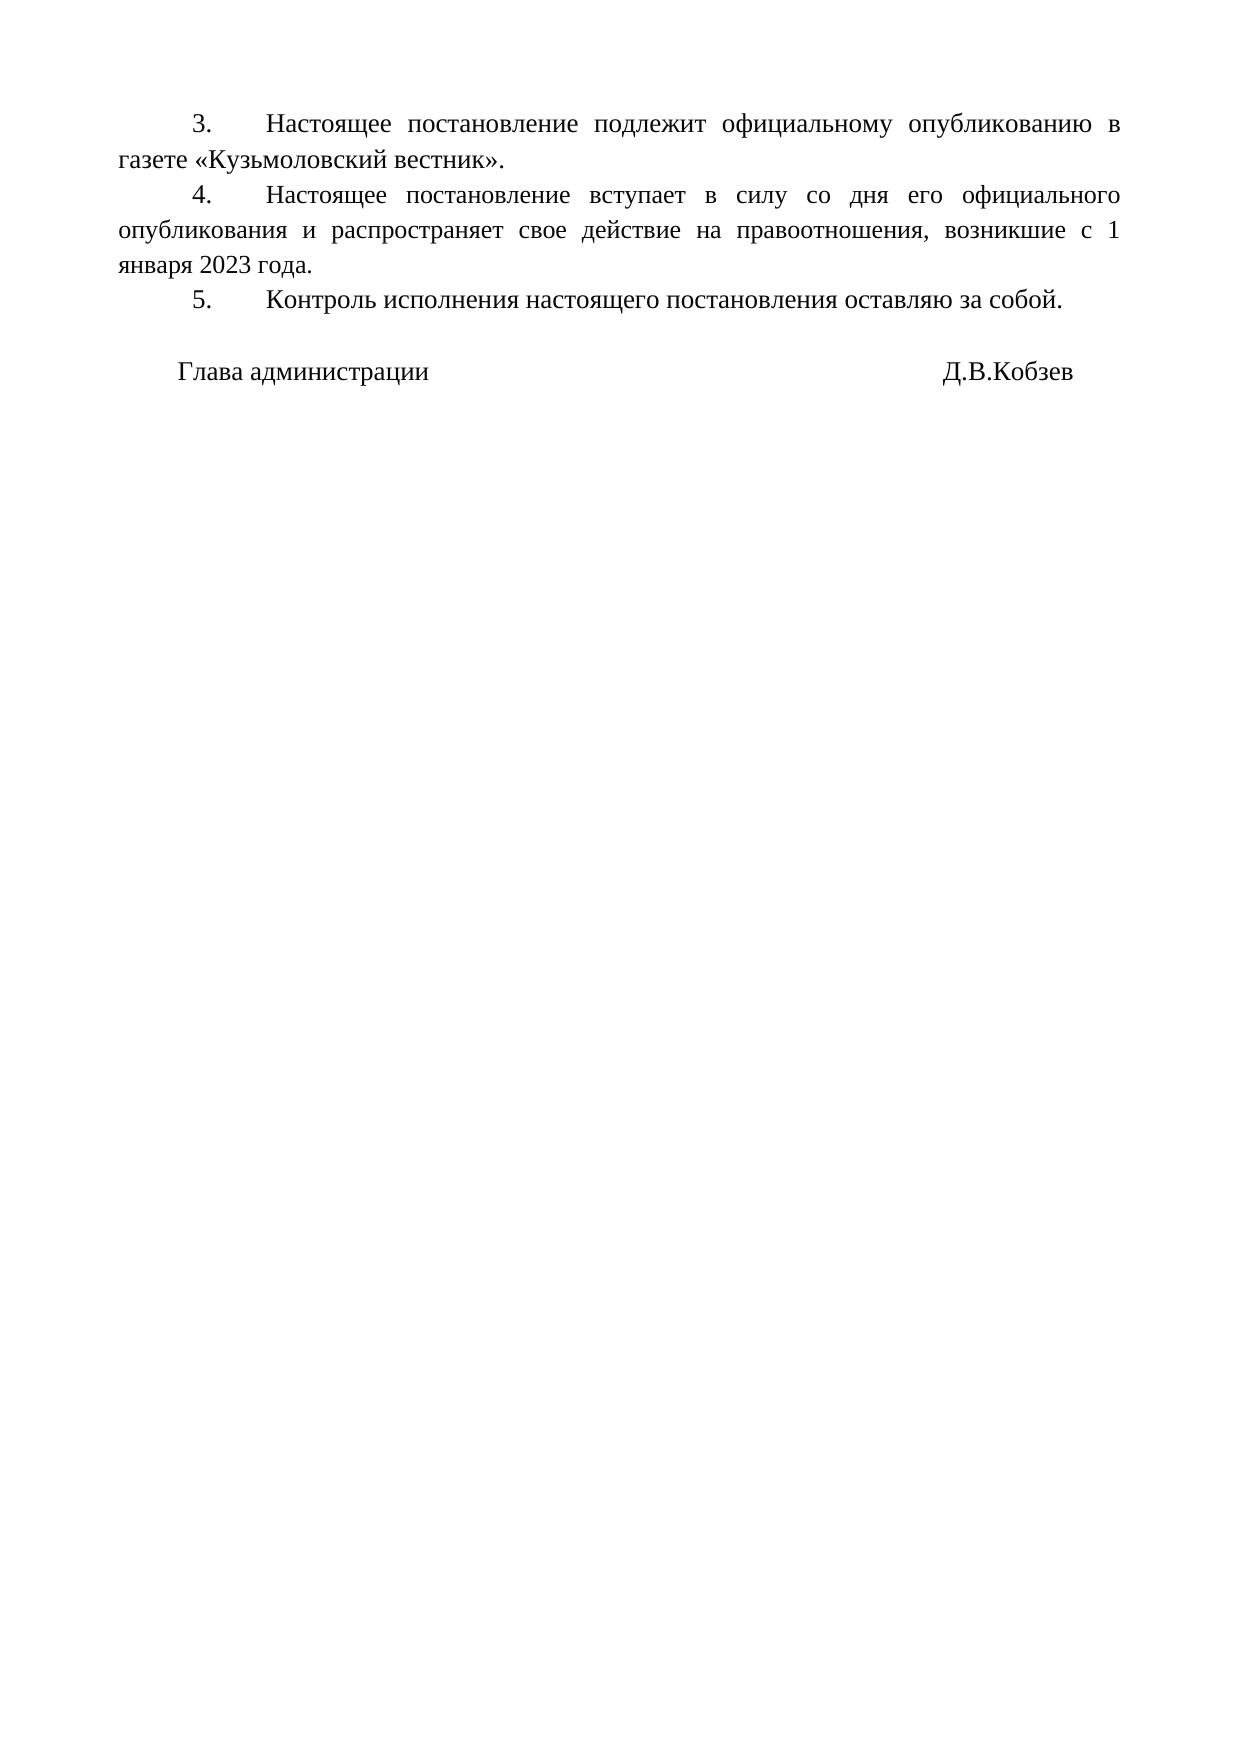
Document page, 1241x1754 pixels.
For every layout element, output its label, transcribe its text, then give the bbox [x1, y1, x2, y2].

list Контроль исполнения настоящего постановления оставляю за собой. [118, 283, 1122, 314]
list Настоящее постановление подлежит официальному опубликованию в газете «Кузьмоловский вестник». [118, 107, 1122, 174]
list Настоящее постановление вступает в силу со дня его официального опубликования и распространяет свое действие на правоотношения, возникшие с 1 января 2023 года. [118, 179, 1122, 279]
text Глава администрации Д.В.Кобзев [148, 355, 1122, 386]
